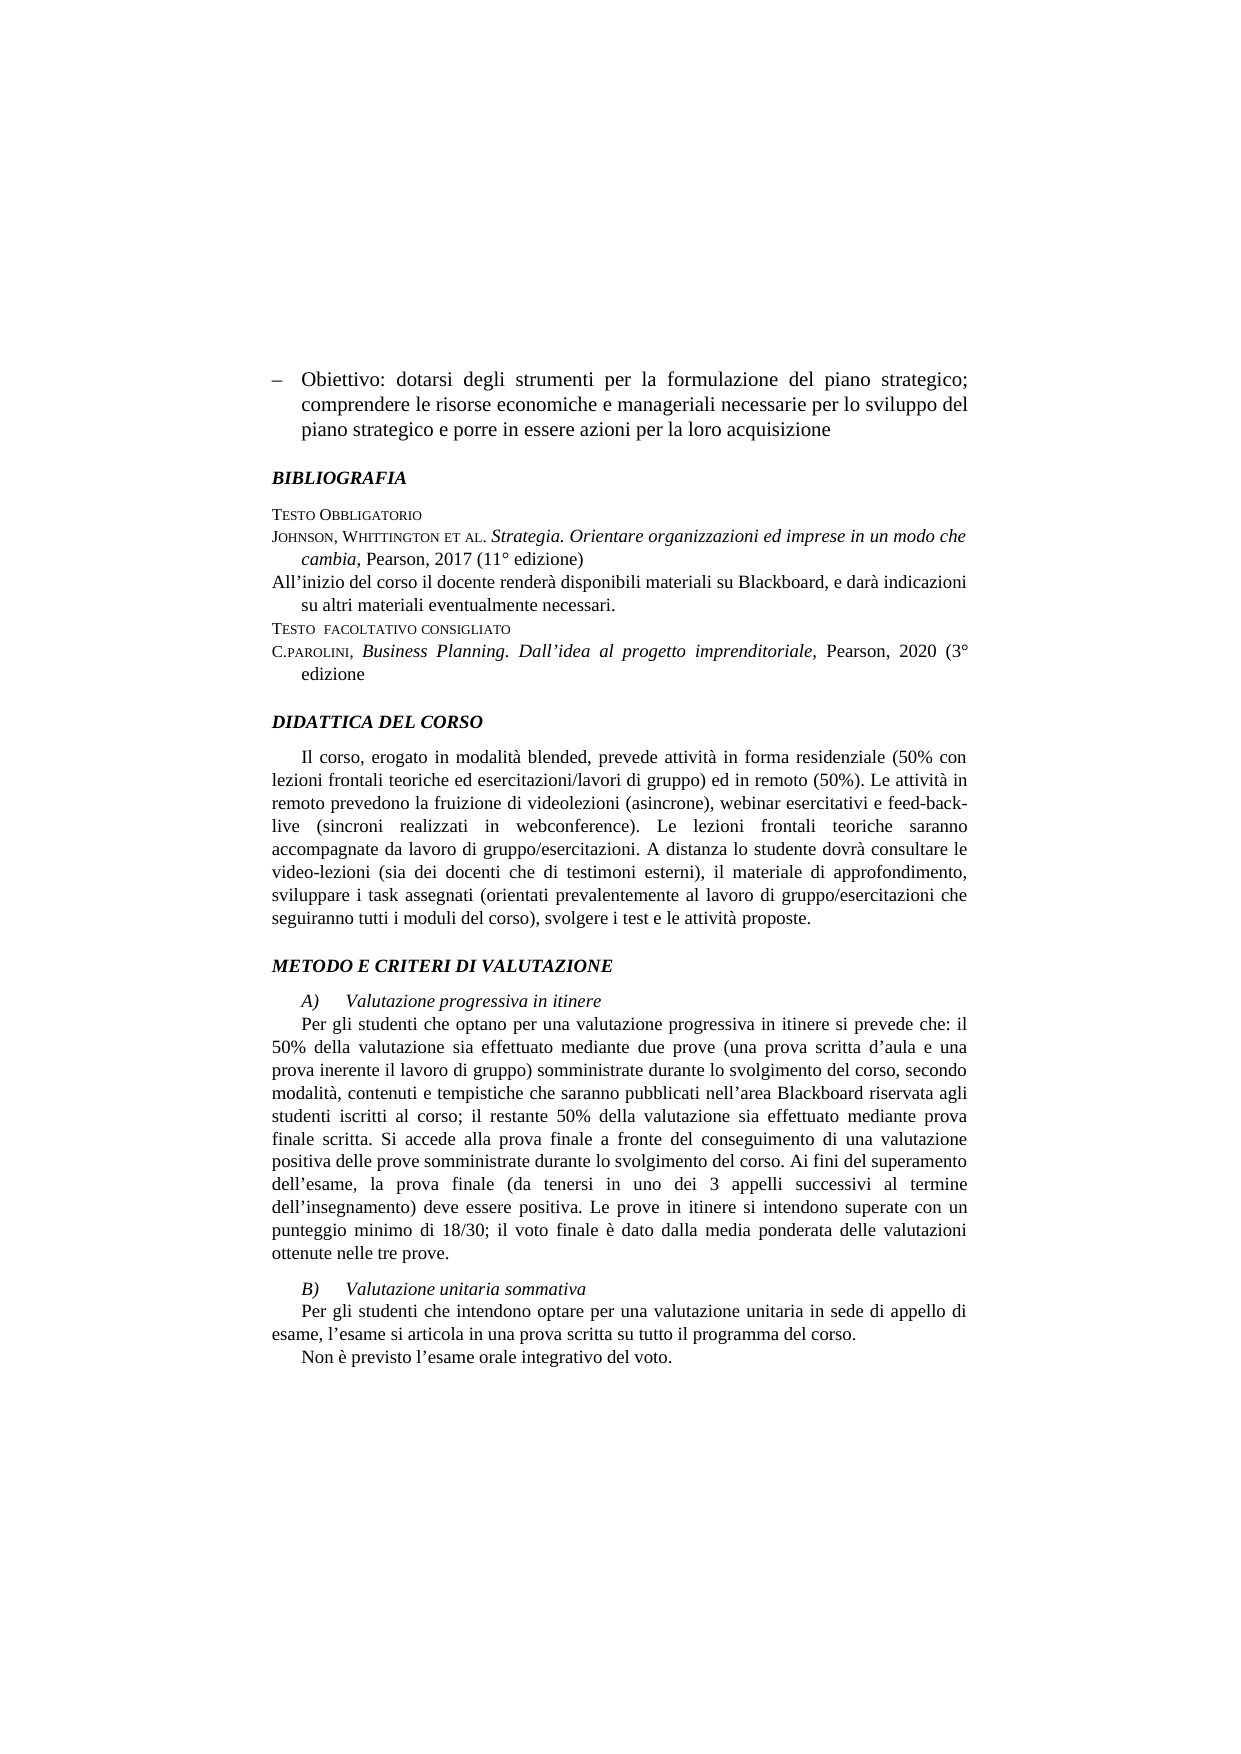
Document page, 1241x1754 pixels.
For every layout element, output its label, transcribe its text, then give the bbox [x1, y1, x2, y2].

text DIDATTICA DEL CORSO [272, 710, 968, 733]
text B) Valutazione unitaria sommativa [272, 1277, 968, 1299]
text BIBLIOGRAFIA [272, 466, 968, 489]
text Non è previsto l’esame orale integrativo del voto. [272, 1345, 968, 1368]
text – Obiettivo: dotarsi degli strumenti per la formulazione del piano strategico; comprendere le risorse economiche e manageriali necessarie per lo sviluppo del piano strategico e porre in essere azioni per la loro acquisizione [272, 366, 968, 441]
text Testo Obbligatorio [272, 502, 968, 524]
text All’inizio del corso il docente renderà disponibili materiali su Blackboard, e darà indicazioni su altri materiali eventualmente necessari. [272, 570, 968, 616]
text Per gli studenti che intendono optare per una valutazione unitaria in sede di appello di esame, l’esame si articola in una prova scritta su tutto il programma del corso. [272, 1299, 968, 1345]
text A) Valutazione progressiva in itinere [272, 989, 968, 1012]
text Il corso, erogato in modalità blended, prevede attività in forma residenziale (50% con lezioni frontali teoriche ed esercitazioni/lavori di gruppo) ed in remoto (50%). Le attività in remoto prevedono la fruizione di videolezioni (asincrone), webinar esercitativi e feed-back- live (sincroni realizzati in webconference). Le lezioni frontali teoriche saranno accompagnate da lavoro di gruppo/esercitazioni. A distanza lo studente dovrà consultare le video-lezioni (sia dei docenti che di testimoni esterni), il materiale di approfondimento, sviluppare i task assegnati (orientati prevalentemente al lavoro di gruppo/esercitazioni che seguiranno tutti i moduli del corso), svolgere i test e le attività proposte. [272, 745, 968, 929]
text Per gli studenti che optano per una valutazione progressiva in itinere si prevede che: il 50% della valutazione sia effettuato mediante due prove (una prova scritta d’aula e una prova inerente il lavoro di gruppo) somministrate durante lo svolgimento del corso, secondo modalità, contenuti e tempistiche che saranno pubblicati nell’area Blackboard riservata agli studenti iscritti al corso; il restante 50% della valutazione sia effettuato mediante prova finale scritta. Si accede alla prova finale a fronte del conseguimento di una valutazione positiva delle prove somministrate durante lo svolgimento del corso. Ai fini del superamento dell’esame, la prova finale (da tenersi in uno dei 3 appelli successivi al termine dell’insegnamento) deve essere positiva. Le prove in itinere si intendono superate con un punteggio minimo di 18/30; il voto finale è dato dalla media ponderata delle valutazioni ottenute nelle tre prove. [272, 1012, 968, 1264]
text Testo facoltativo consigliato [272, 616, 968, 639]
text METODO E CRITERI DI VALUTAZIONE [272, 954, 968, 977]
text Johnson, Whittington et al. Strategia. Orientare organizzazioni ed imprese in un modo che cambia, Pearson, 2017 (11° edizione) [272, 524, 968, 570]
text C.parolini, Business Planning. Dall’idea al progetto imprenditoriale, Pearson, 2020 (3° edizione [272, 639, 968, 685]
